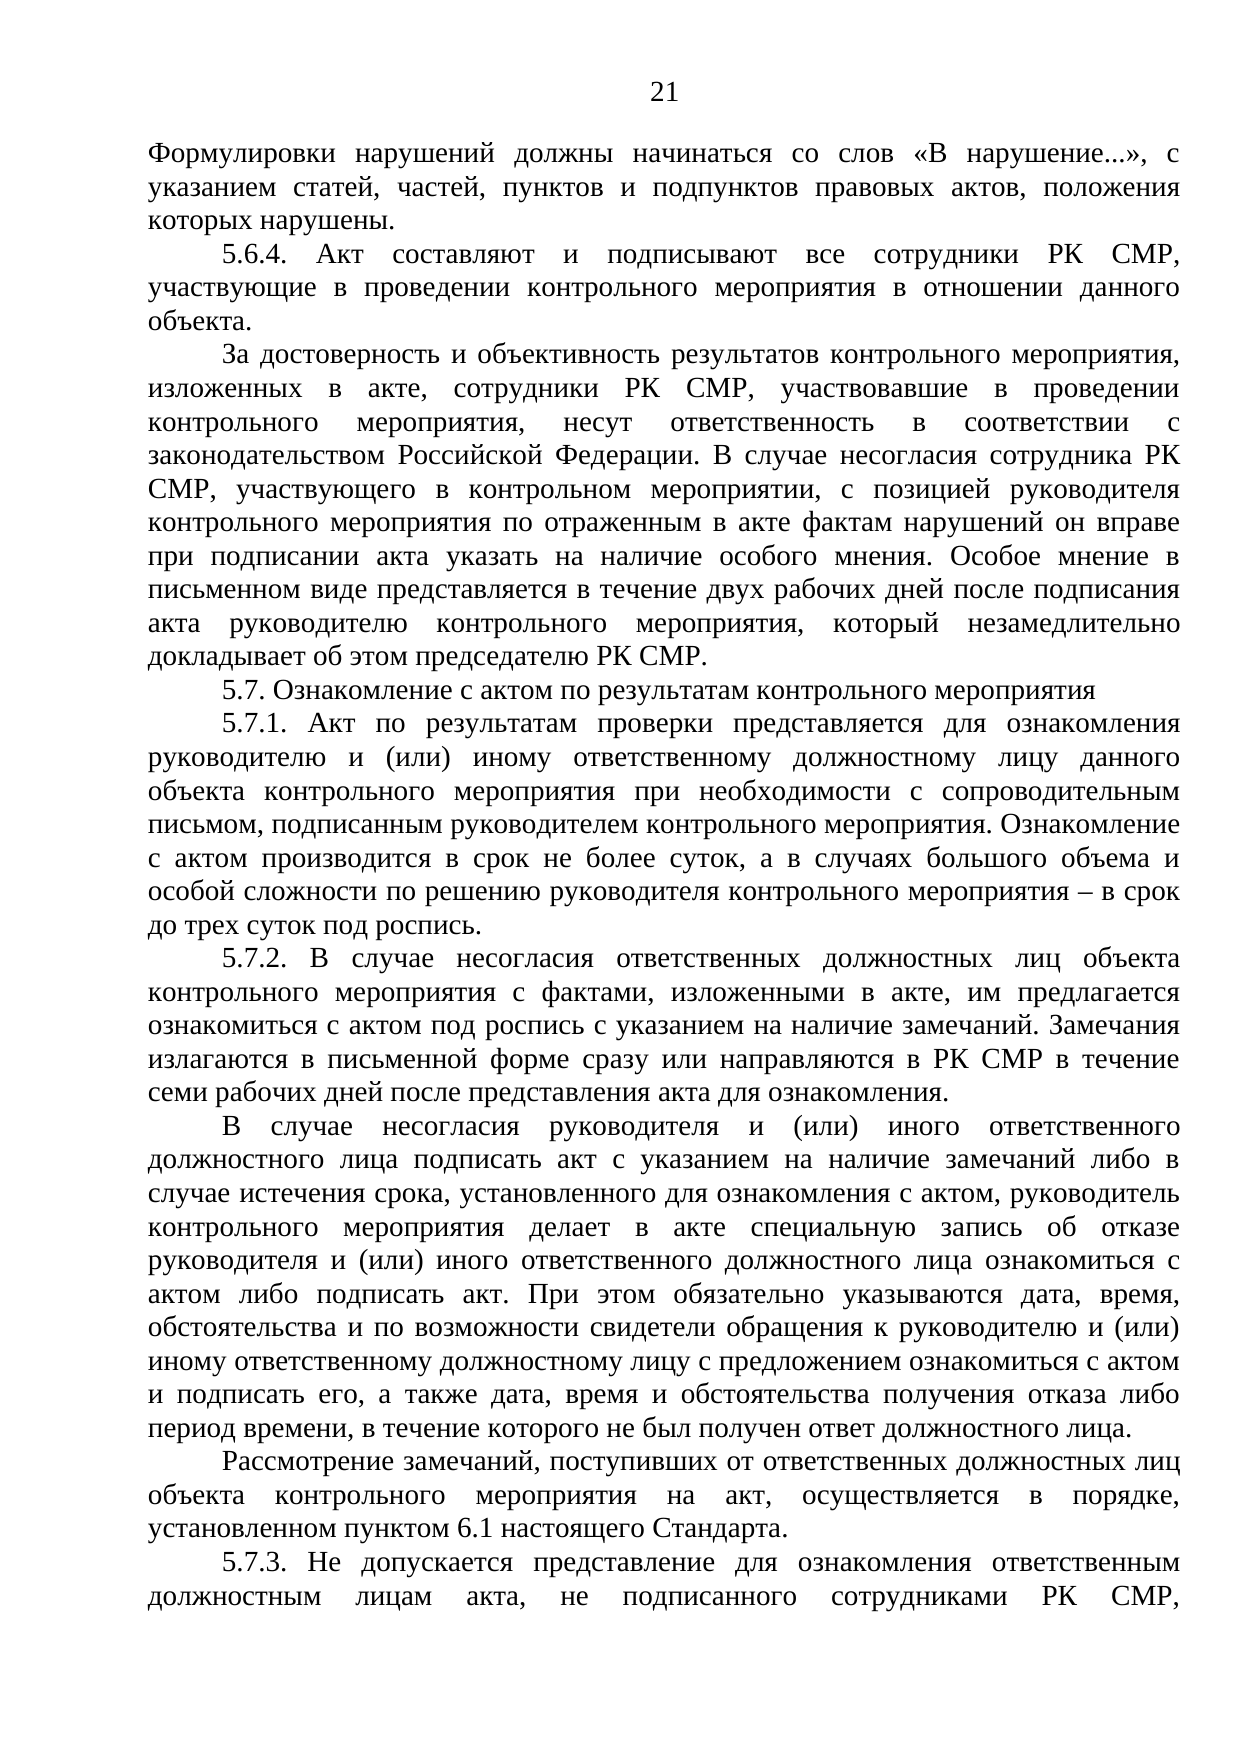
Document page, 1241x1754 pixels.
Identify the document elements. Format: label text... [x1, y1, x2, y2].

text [148, 135, 1181, 236]
text Рассмотрение замечаний, поступивших от ответственных должностных лиц объекта контрольного мероприятия на акт, осуществляется в порядке, установленном пунктом 6.1 настоящего Стандарта. [148, 1443, 1181, 1544]
text 5.7. Ознакомление с актом по результатам контрольного мероприятия [148, 672, 1181, 706]
text 5.7.2. В случае несогласия ответственных должностных лиц объекта контрольного мероприятия с фактами, изложенными в акте, им предлагается ознакомиться с актом под роспись с указанием на наличие замечаний. Замечания излагаются в письменной форме сразу или направляются в РК СМР в течение семи рабочих дней после представления акта для ознакомления. [148, 940, 1181, 1108]
text 5.6.4. Акт составляют и подписывают все сотрудники РК СМР, участвующие в проведении контрольного мероприятия в отношении данного объекта. [148, 236, 1181, 337]
text В случае несогласия руководителя и (или) иного ответственного должностного лица подписать акт с указанием на наличие замечаний либо в случае истечения срока, установленного для ознакомления с актом, руководитель контрольного мероприятия делает в акте специальную запись об отказе руководителя и (или) иного ответственного должностного лица ознакомиться с актом либо подписать акт. При этом обязательно указываются дата, время, обстоятельства и по возможности свидетели обращения к руководителю и (или) иному ответственному должностному лицу с предложением ознакомиться с актом и подписать его, а также дата, время и обстоятельства получения отказа либо период времени, в течение которого не был получен ответ должностного лица. [148, 1108, 1181, 1443]
text 5.7.1. Акт по результатам проверки представляется для ознакомления руководителю и (или) иному ответственному должностному лицу данного объекта контрольного мероприятия при необходимости с сопроводительным письмом, подписанным руководителем контрольного мероприятия. Ознакомление с актом производится в срок не более суток, а в случаях большого объема и особой сложности по решению руководителя контрольного мероприятия – в срок до трех суток под роспись. [148, 706, 1181, 940]
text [148, 1544, 1181, 1611]
text За достоверность и объективность результатов контрольного мероприятия, изложенных в акте, сотрудники РК СМР, участвовавшие в проведении контрольного мероприятия, несут ответственность в соответствии с законодательством Российской Федерации. В случае несогласия сотрудника РК СМР, участвующего в контрольном мероприятии, с позицией руководителя контрольного мероприятия по отраженным в акте фактам нарушений он вправе при подписании акта указать на наличие особого мнения. Особое мнение в письменном виде представляется в течение двух рабочих дней после подписания акта руководителю контрольного мероприятия, который незамедлительно докладывает об этом председателю РК СМР. [148, 337, 1181, 672]
